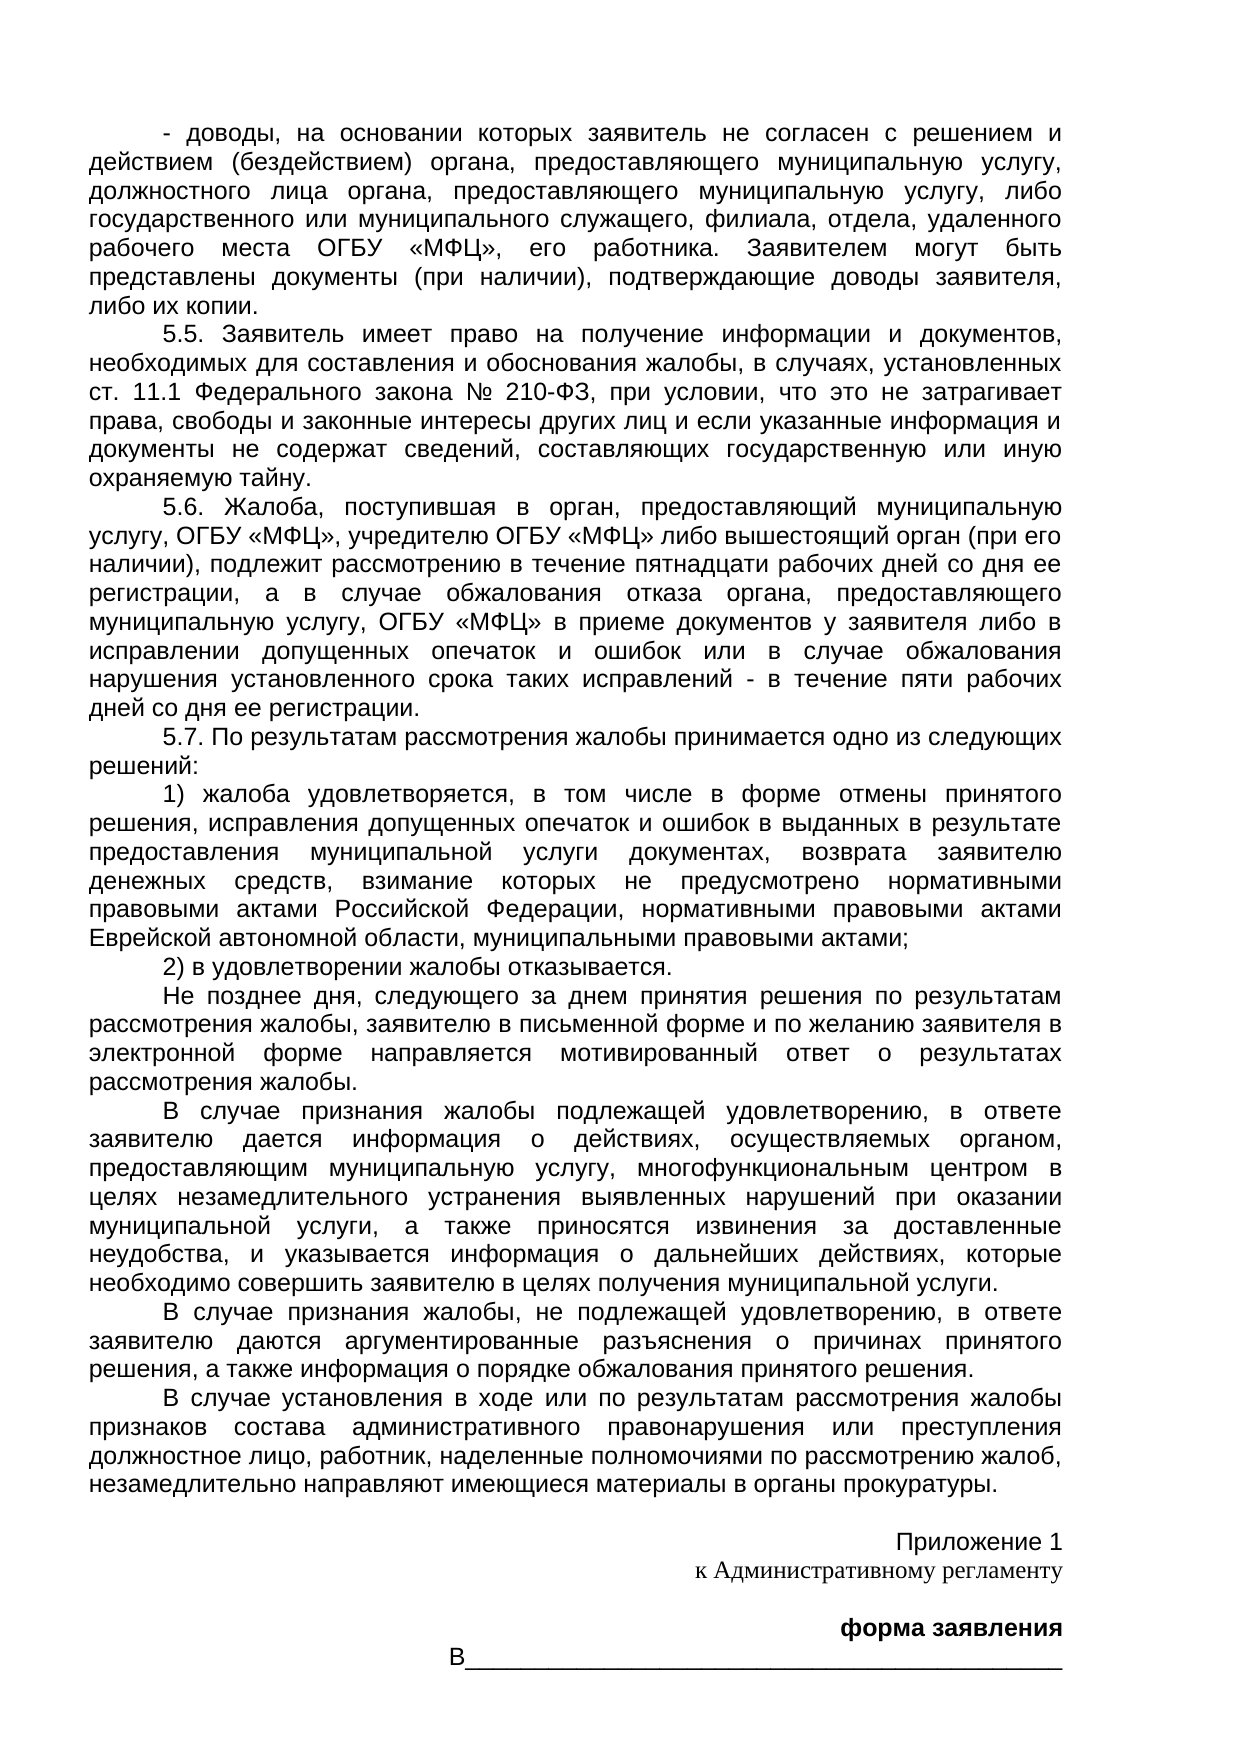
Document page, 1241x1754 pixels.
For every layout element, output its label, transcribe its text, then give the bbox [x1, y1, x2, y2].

text к Административному регламенту [29, 1556, 1063, 1584]
text 5.6. Жалоба, поступившая в орган, предоставляющий муниципальную услугу, ОГБУ «МФЦ», учредителю ОГБУ «МФЦ» либо вышестоящий орган (при его наличии), подлежит рассмотрению в течение пятнадцати рабочих дней со дня ее регистрации, а в случае обжалования отказа органа, предоставляющего муниципальную услугу, ОГБУ «МФЦ» в приеме документов у заявителя либо в исправлении допущенных опечаток и ошибок или в случае обжалования нарушения установленного срока таких исправлений - в течение пяти рабочих дней со дня ее регистрации. [88, 492, 1063, 722]
text форма заявления [88, 1613, 1063, 1642]
text Приложение 1 [88, 1527, 1063, 1556]
text 1) жалоба удовлетворяется, в том числе в форме отмены принятого решения, исправления допущенных опечаток и ошибок в выданных в результате предоставления муниципальной услуги документах, возврата заявителю денежных средств, взимание которых не предусмотрено нормативными правовыми актами Российской Федерации, нормативными правовыми актами Еврейской автономной области, муниципальными правовыми актами; [88, 779, 1063, 952]
text В случае установления в ходе или по результатам рассмотрения жалобы признаков состава административного правонарушения или преступления должностное лицо, работник, наделенные полномочиями по рассмотрению жалоб, незамедлительно направляют имеющиеся материалы в органы прокуратуры. [88, 1383, 1063, 1498]
text Не позднее дня, следующего за днем принятия решения по результатам рассмотрения жалобы, заявителю в письменной форме и по желанию заявителя в электронной форме направляется мотивированный ответ о результатах рассмотрения жалобы. [88, 981, 1063, 1096]
text В___________________________________________ [88, 1642, 1063, 1671]
text 5.5. Заявитель имеет право на получение информации и документов, необходимых для составления и обоснования жалобы, в случаях, установленных ст. 11.1 Федерального закона № 210-ФЗ, при условии, что это не затрагивает права, свободы и законные интересы других лиц и если указанные информация и документы не содержат сведений, составляющих государственную или иную охраняемую тайну. [88, 319, 1063, 492]
text - доводы, на основании которых заявитель не согласен с решением и действием (бездействием) органа, предоставляющего муниципальную услугу, должностного лица органа, предоставляющего муниципальную услугу, либо государственного или муниципального служащего, филиала, отдела, удаленного рабочего места ОГБУ «МФЦ», его работника. Заявителем могут быть представлены документы (при наличии), подтверждающие доводы заявителя, либо их копии. [88, 118, 1063, 319]
text 5.7. По результатам рассмотрения жалобы принимается одно из следующих решений: [88, 722, 1063, 779]
text В случае признания жалобы, не подлежащей удовлетворению, в ответе заявителю даются аргументированные разъяснения о причинах принятого решения, а также информация о порядке обжалования принятого решения. [88, 1297, 1063, 1383]
text В случае признания жалобы подлежащей удовлетворению, в ответе заявителю дается информация о действиях, осуществляемых органом, предоставляющим муниципальную услугу, многофункциональным центром в целях незамедлительного устранения выявленных нарушений при оказании муниципальной услуги, а также приносятся извинения за доставленные неудобства, и указывается информация о дальнейших действиях, которые необходимо совершить заявителю в целях получения муниципальной услуги. [88, 1096, 1063, 1297]
text 2) в удовлетворении жалобы отказывается. [88, 952, 1063, 981]
